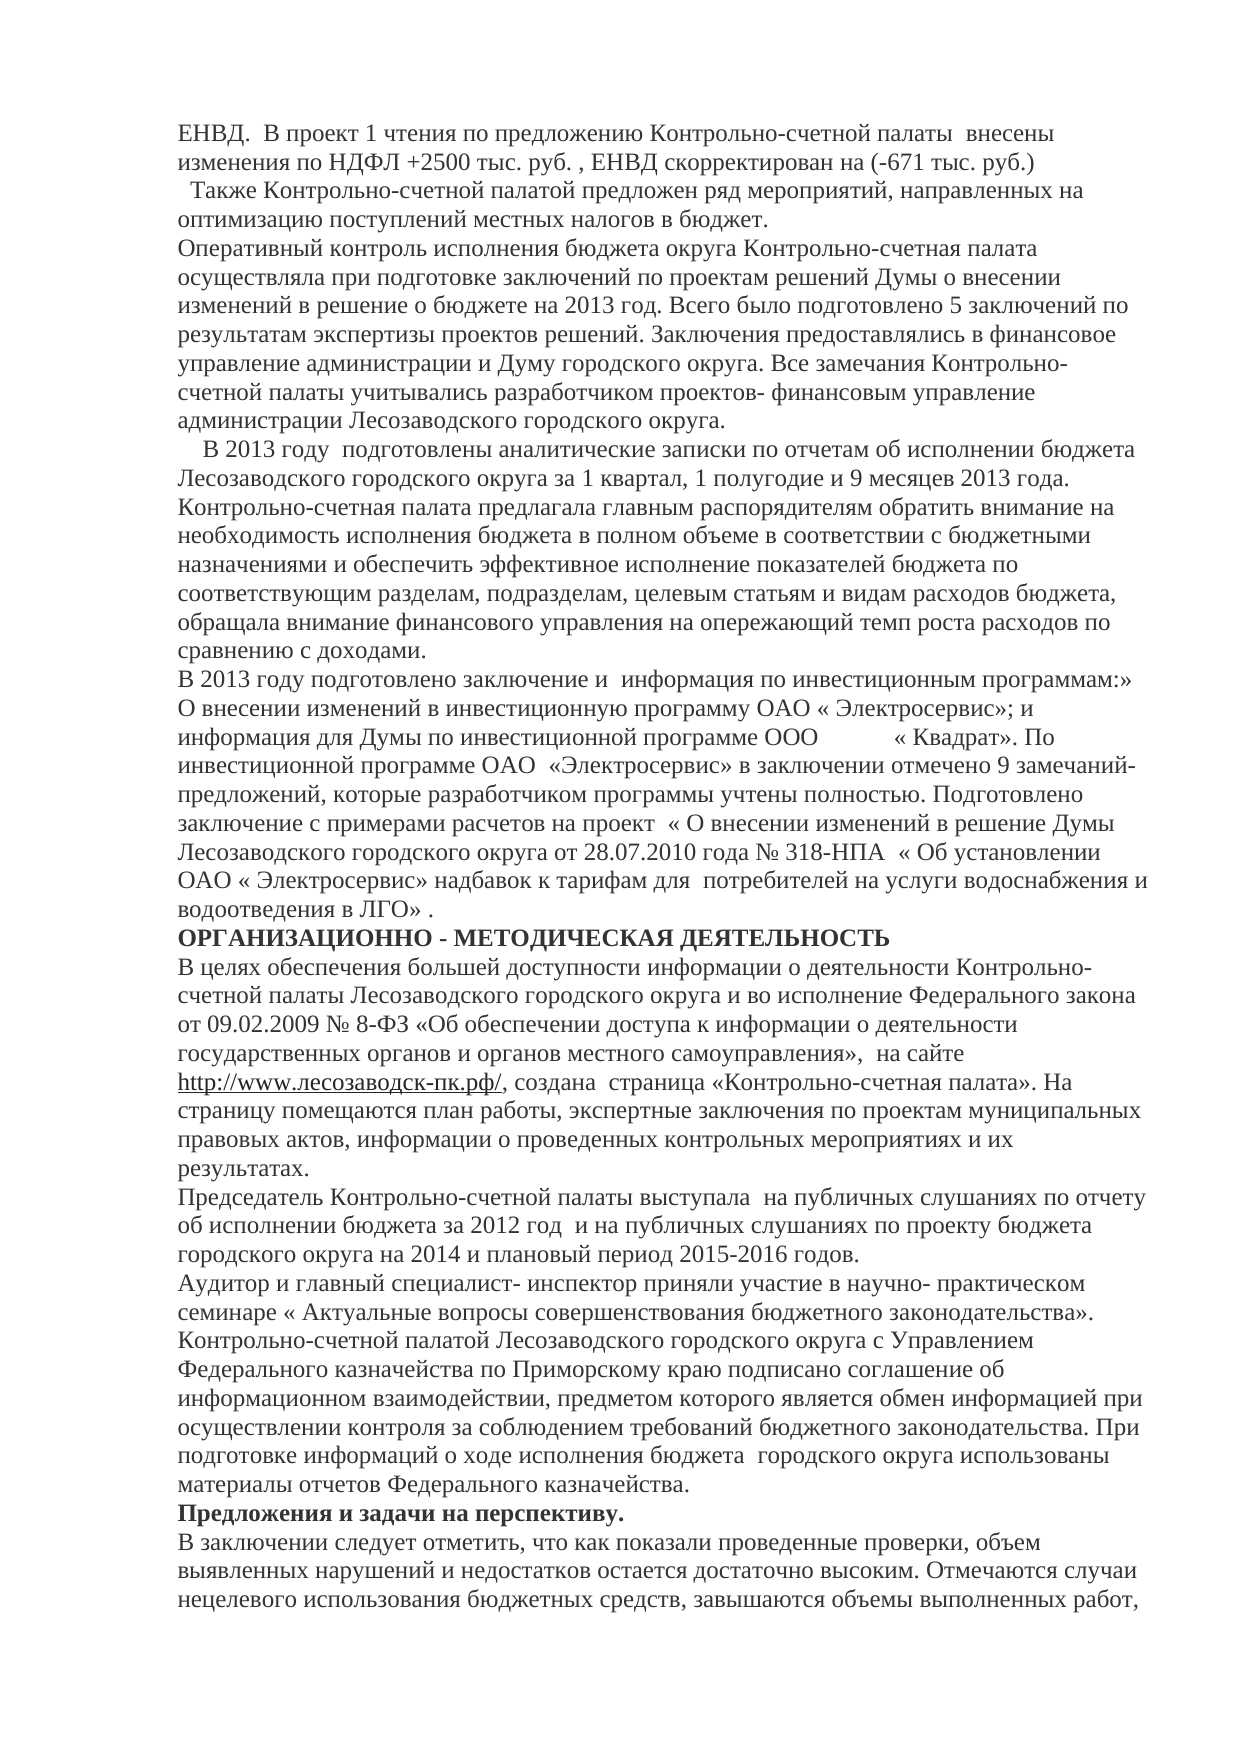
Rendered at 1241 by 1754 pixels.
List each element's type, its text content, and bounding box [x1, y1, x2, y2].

text Оперативный контроль исполнения бюджета округа Контрольно-счетная палата осуществляла при подготовке заключений по проектам решений Думы о внесении изменений в решение о бюджете на 2013 год. Всего было подготовлено 5 заключений по результатам экспертизы проектов решений. Заключения предоставлялись в финансовое управление администрации и Думу городского округа. Все замечания Контрольно-счетной палаты учитывались разработчиком проектов- финансовым управление администрации Лесозаводского городского округа. [177, 233, 1152, 434]
text Аудитор и главный специалист- инспектор приняли участие в научно- практическом семинаре « Актуальные вопросы совершенствования бюджетного законодательства». [177, 1268, 1152, 1326]
text Председатель Контрольно-счетной палаты выступала на публичных слушаниях по отчету об исполнении бюджета за 2012 год и на публичных слушаниях по проекту бюджета городского округа на 2014 и плановый период 2015-2016 годов. [177, 1182, 1152, 1268]
text Предложения и задачи на перспективу. [177, 1498, 1152, 1527]
text Контрольно-счетной палатой Лесозаводского городского округа с Управлением Федерального казначейства по Приморскому краю подписано соглашение об информационном взаимодействии, предметом которого является обмен информацией при осуществлении контроля за соблюдением требований бюджетного законодательства. При подготовке информаций о ходе исполнения бюджета городского округа использованы материалы отчетов Федерального казначейства. [177, 1326, 1152, 1498]
text Также Контрольно-счетной палатой предложен ряд мероприятий, направленных на оптимизацию поступлений местных налогов в бюджет. [177, 176, 1152, 233]
text ОРГАНИЗАЦИОННО - МЕТОДИЧЕСКАЯ ДЕЯТЕЛЬНОСТЬ [177, 923, 1152, 952]
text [177, 1527, 1152, 1613]
text В целях обеспечения большей доступности информации о деятельности Контрольно-счетной палаты Лесозаводского городского округа и во исполнение Федерального закона от 09.02.2009 № 8-ФЗ «Об обеспечении доступа к информации о деятельности государственных органов и органов местного самоуправления», на сайте http://www.лесозаводск-пк.рф/, создана страница «Контрольно-счетная палата». На страницу помещаются план работы, экспертные заключения по проектам муниципальных правовых актов, информации о проведенных контрольных мероприятиях и их результатах. [177, 952, 1152, 1182]
text В 2013 году подготовлено заключение и информация по инвестиционным программам:» О внесении изменений в инвестиционную программу ОАО « Электросервис»; и информация для Думы по инвестиционной программе ООО « Квадрат». По инвестиционной программе ОАО «Электросервис» в заключении отмечено 9 замечаний- предложений, которые разработчиком программы учтены полностью. Подготовлено заключение с примерами расчетов на проект « О внесении изменений в решение Думы Лесозаводского городского округа от 28.07.2010 года № 318-НПА « Об установлении ОАО « Электросервис» надбавок к тарифам для потребителей на услуги водоснабжения и водоотведения в ЛГО» . [177, 664, 1152, 923]
text В 2013 году подготовлены аналитические записки по отчетам об исполнении бюджета Лесозаводского городского округа за 1 квартал, 1 полугодие и 9 месяцев 2013 года. Контрольно-счетная палата предлагала главным распорядителям обратить внимание на необходимость исполнения бюджета в полном объеме в соответствии с бюджетными назначениями и обеспечить эффективное исполнение показателей бюджета по соответствующим разделам, подразделам, целевым статьям и видам расходов бюджета, обращала внимание финансового управления на опережающий темп роста расходов по сравнению с доходами. [177, 434, 1152, 664]
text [177, 118, 1152, 176]
